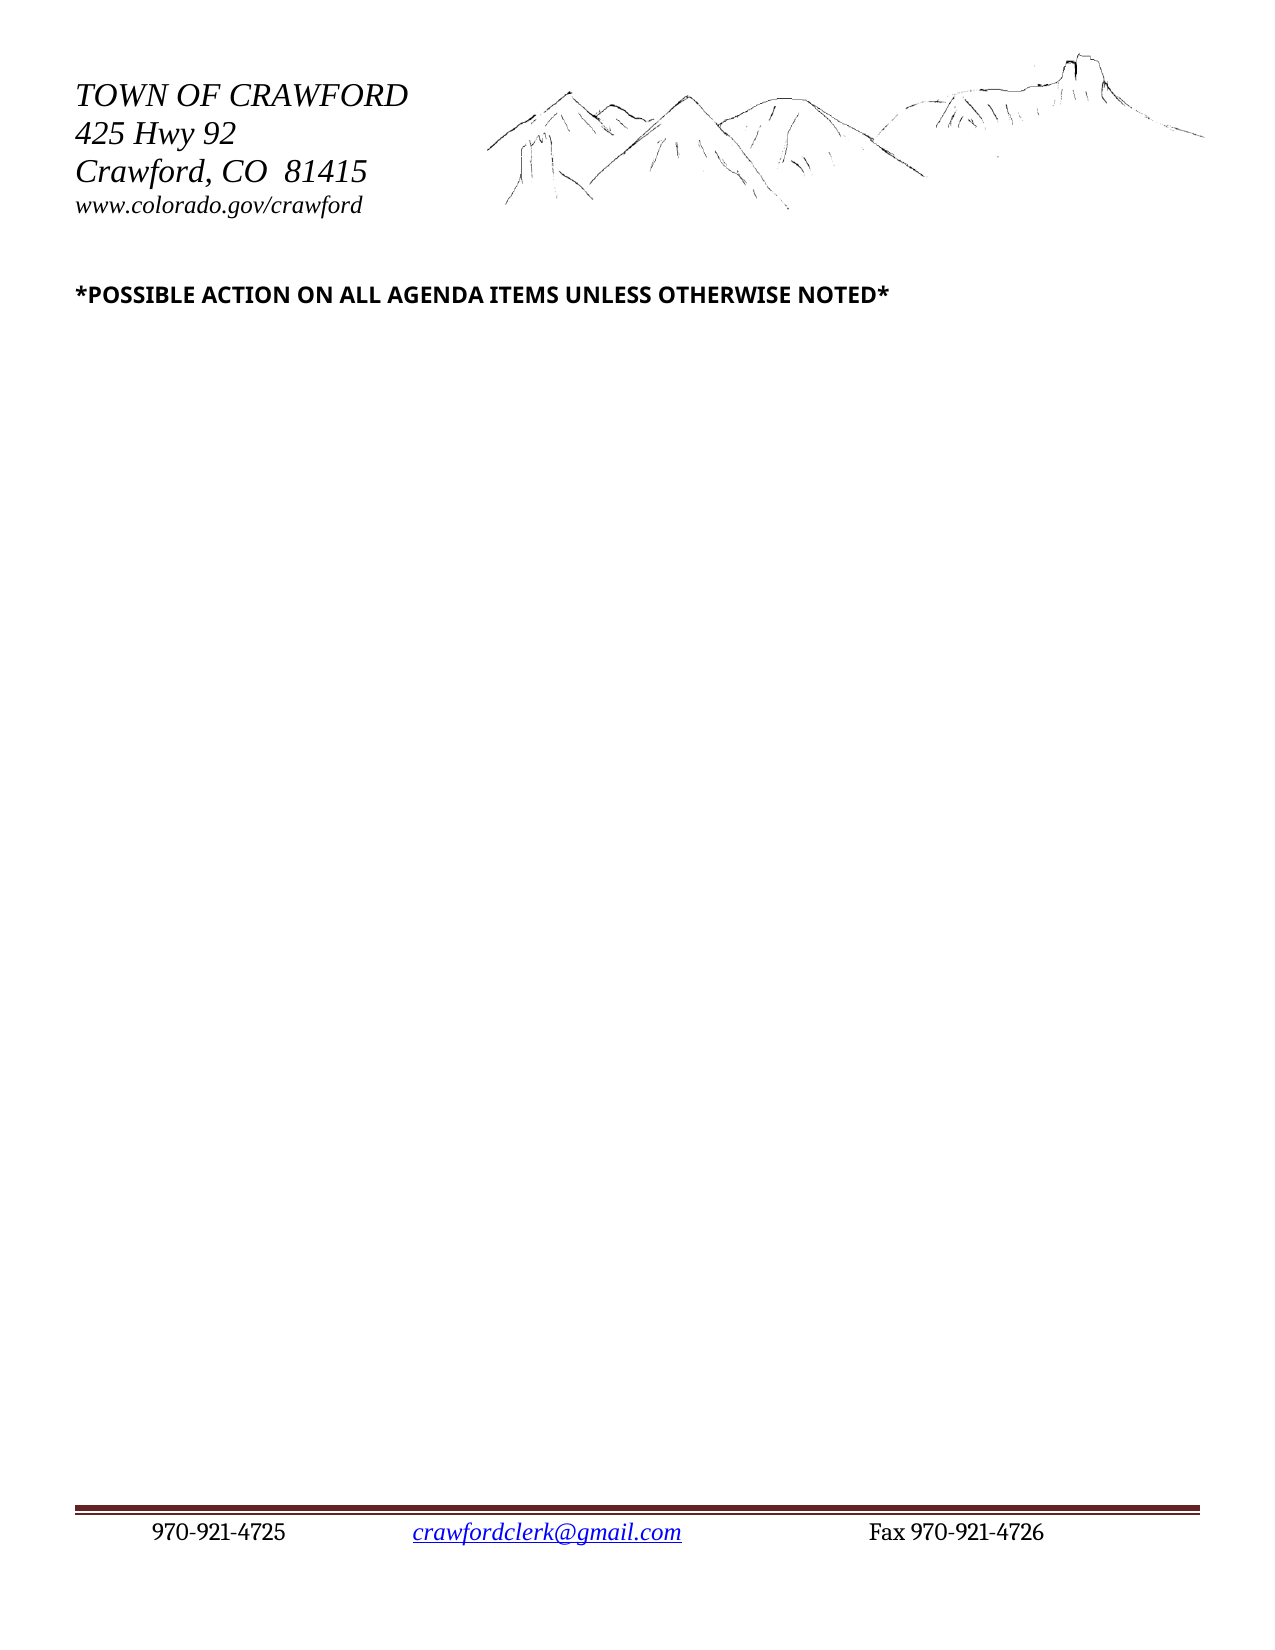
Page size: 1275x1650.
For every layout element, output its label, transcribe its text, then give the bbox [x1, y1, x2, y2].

picture [481, 40, 1205, 210]
text *POSSIBLE ACTION ON ALL AGENDA ITEMS UNLESS OTHERWISE NOTED* [75, 279, 1200, 310]
